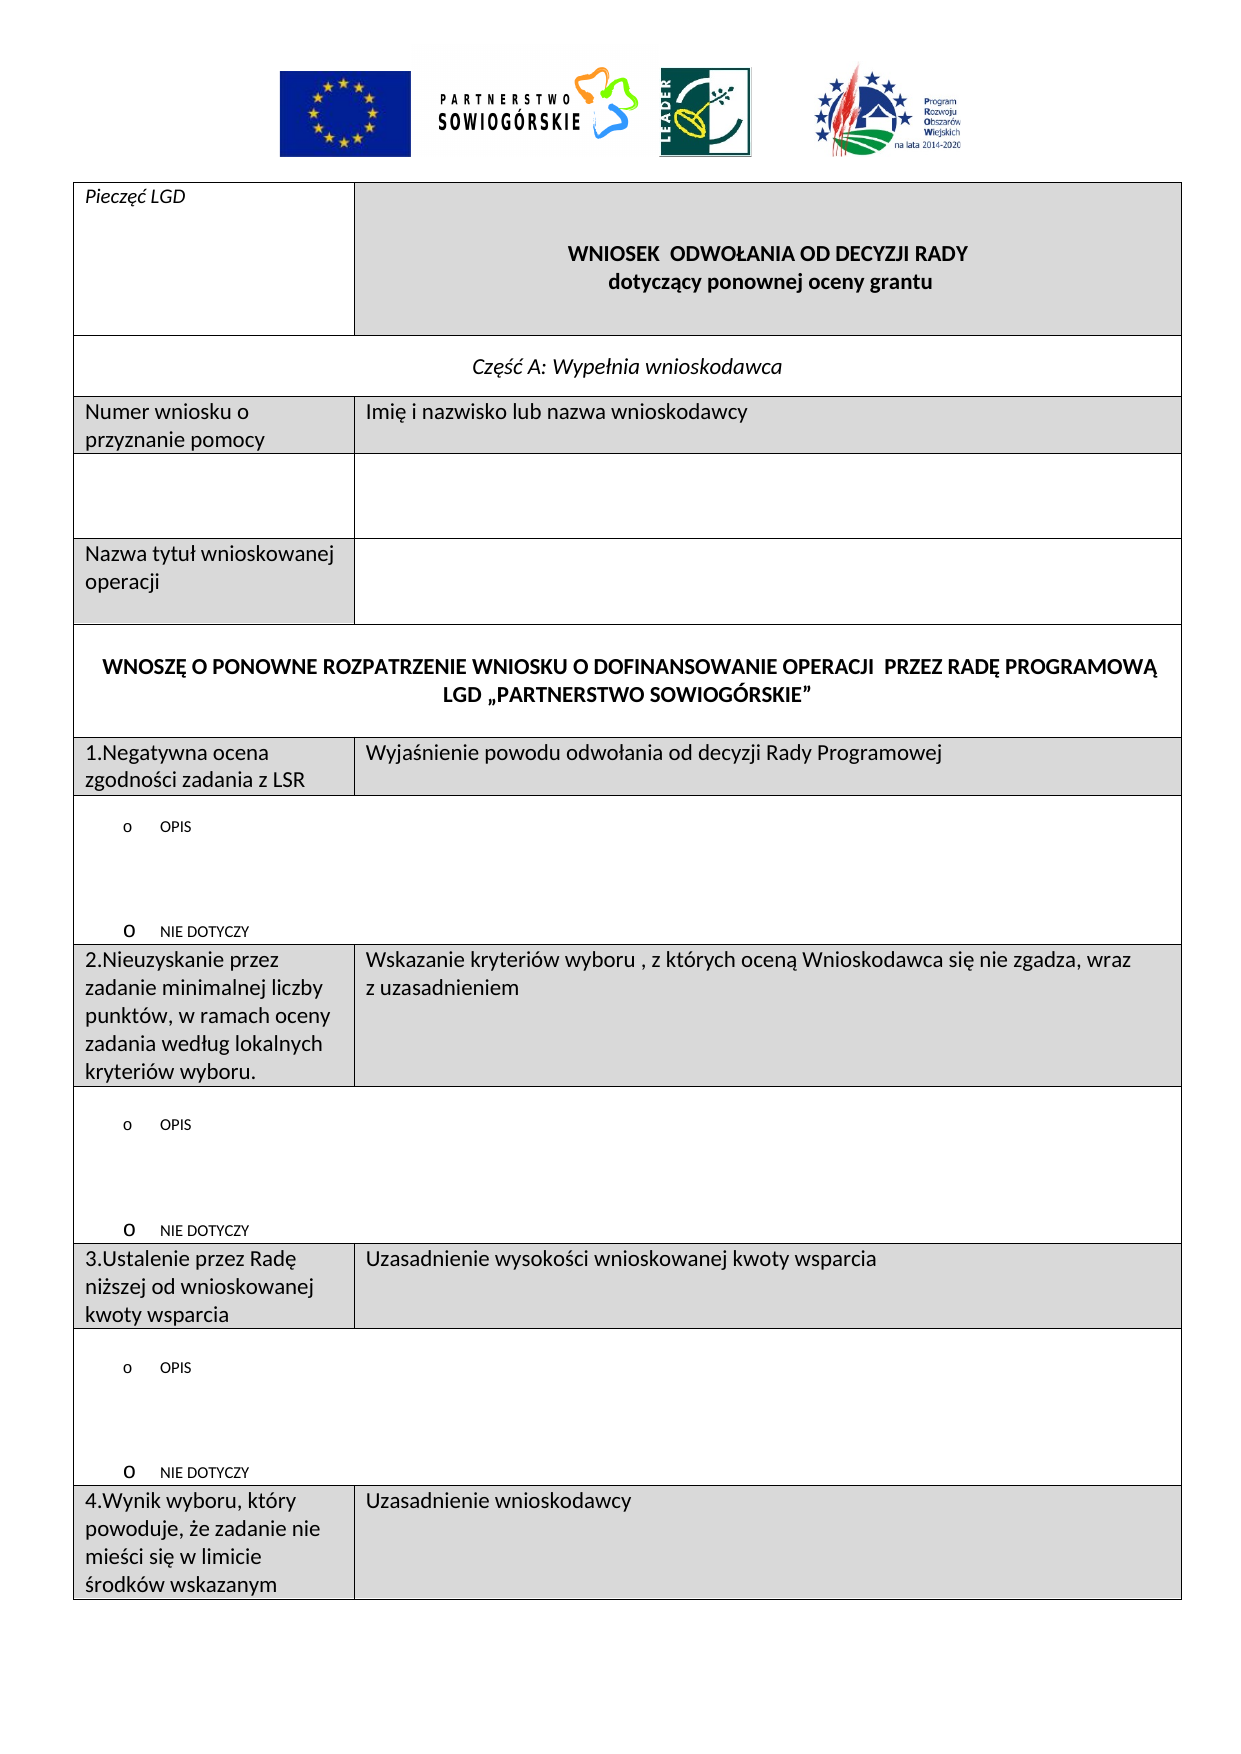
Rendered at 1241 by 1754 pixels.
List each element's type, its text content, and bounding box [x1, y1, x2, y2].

table_cell Imię i nazwisko lub nazwa wnioskodawcy [355, 397, 1181, 453]
table_cell [355, 454, 1181, 538]
table_cell Nazwa tytuł wnioskowanej operacji [74, 539, 354, 623]
table_cell Wyjaśnienie powodu odwołania od decyzji Rady Programowej [355, 738, 1181, 795]
table_cell WNOSZĘ O PONOWNE ROZPATRZENIE WNIOSKU O DOFINANSOWANIE OPERACJI PRZEZ RADĘ PROGRAMOWĄ LGD „PARTNERSTWO SOWIOGÓRSKIE” [74, 625, 1181, 737]
table_cell 2.Nieuzyskanie przez zadanie minimalnej liczby punktów, w ramach oceny zadania według lokalnych kryteriów wyboru. [74, 945, 354, 1086]
table_cell Część A: Wypełnia wnioskodawca [74, 336, 1181, 396]
table_cell [355, 539, 1181, 623]
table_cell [74, 1486, 354, 1598]
picture [279, 44, 752, 157]
table_cell OPIS NIE DOTYCZY [74, 796, 1181, 944]
table_header Pieczęć LGD [74, 183, 354, 335]
table_header WNIOSEK ODWOŁANIA OD DECYZJI RADY dotyczący ponownej oceny grantu [355, 183, 1181, 335]
table_cell OPIS NIE DOTYCZY [74, 1329, 1181, 1485]
table_cell [74, 454, 354, 538]
table_cell OPIS NIE DOTYCZY [74, 1087, 1181, 1243]
picture [813, 61, 961, 157]
table_cell Numer wniosku o przyznanie pomocy [74, 397, 354, 453]
table_cell 1.Negatywna ocena zgodności zadania z LSR [74, 738, 354, 795]
table_cell Wskazanie kryteriów wyboru , z których oceną Wnioskodawca się nie zgadza, wraz z uzasadnieniem [355, 945, 1181, 1086]
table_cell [355, 1486, 1181, 1598]
table_cell Uzasadnienie wysokości wnioskowanej kwoty wsparcia [355, 1244, 1181, 1328]
table_cell 3.Ustalenie przez Radę niższej od wnioskowanej kwoty wsparcia [74, 1244, 354, 1328]
